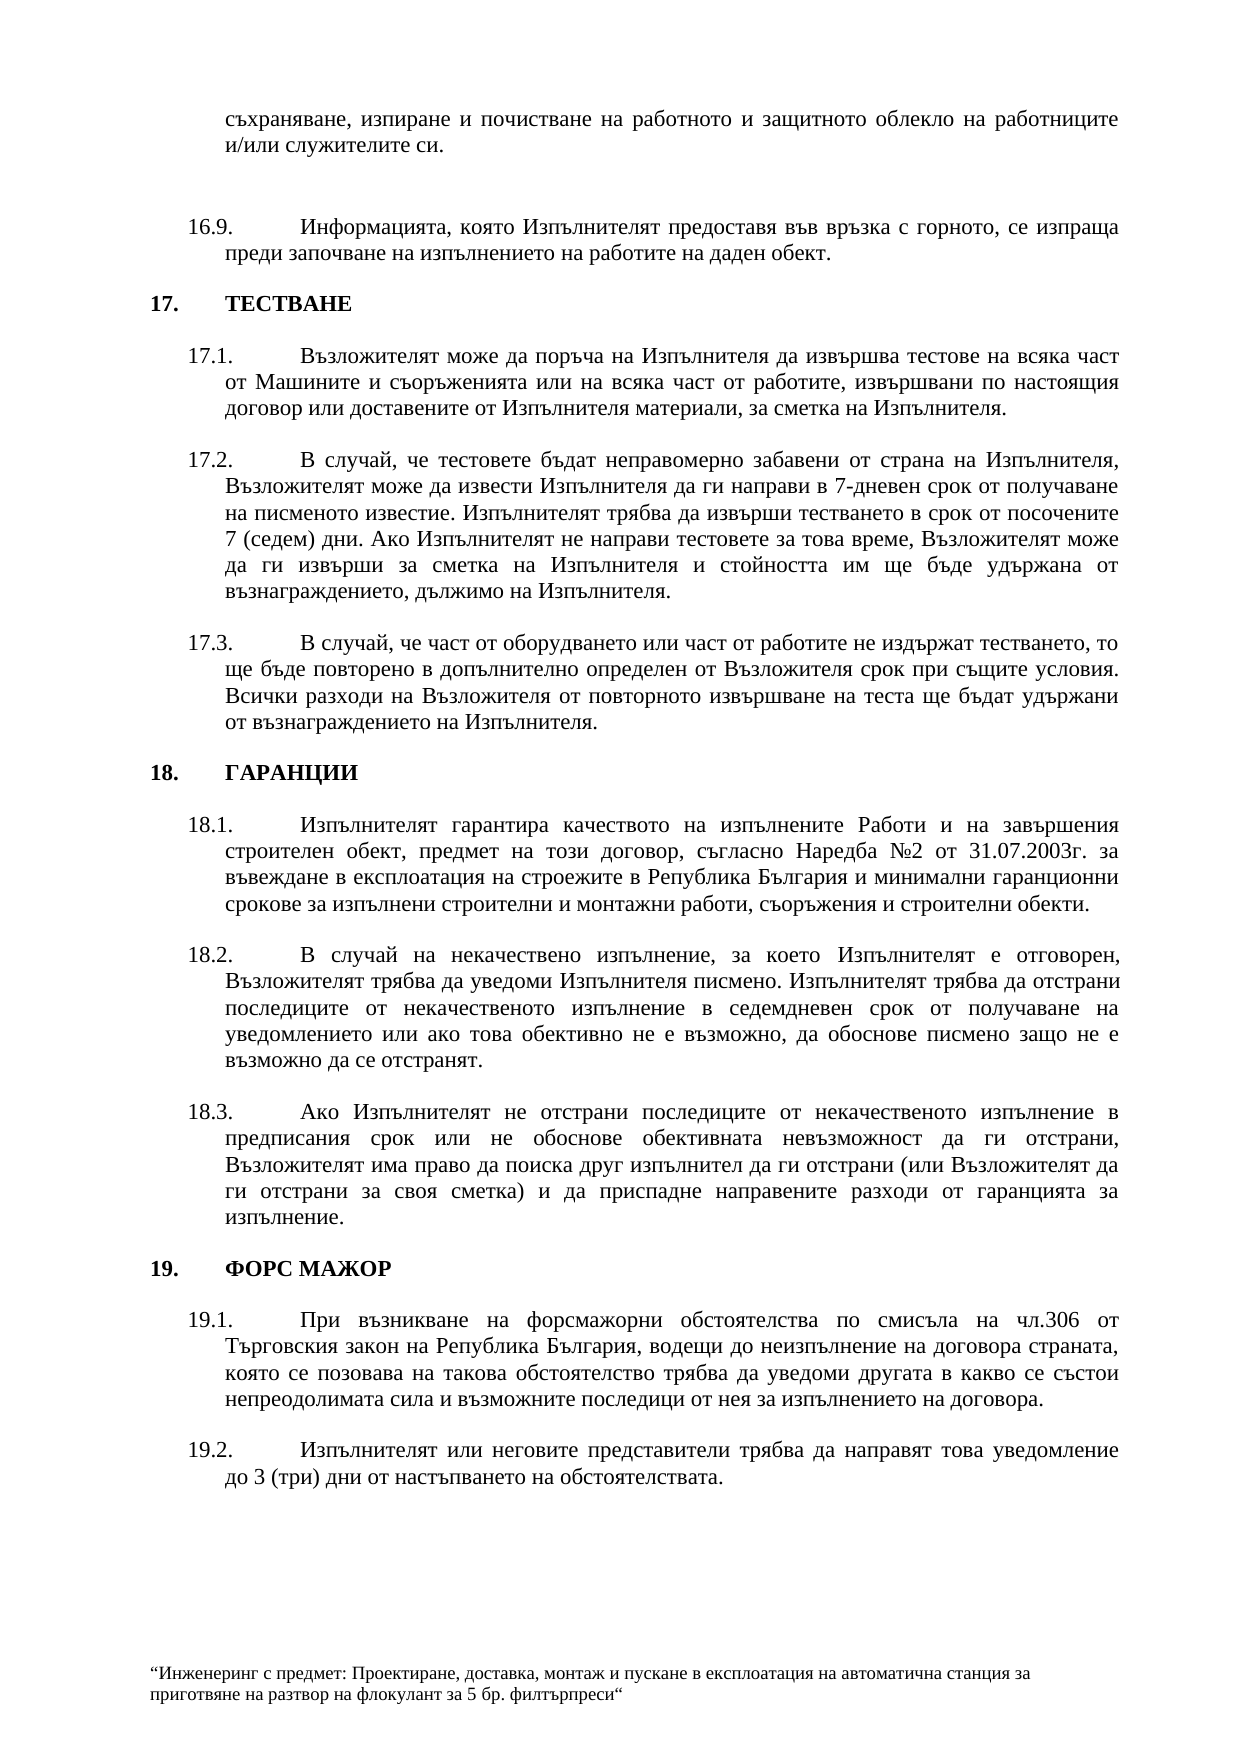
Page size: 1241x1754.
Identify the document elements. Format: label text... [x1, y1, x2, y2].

list ГАРАНЦИИ [150, 759, 1121, 786]
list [187, 105, 1121, 157]
list Изпълнителят гарантира качеството на изпълнените Работи и на завършения строителен обект, предмет на този договор, съгласно Наредба №2 от 31.07.2003г. за въвеждане в експлоатация на строежите в Република България и минимални гаранционни срокове за изпълнени строителни и монтажни работи, съоръжения и строителни обекти. [187, 811, 1121, 916]
list При възникване на форсмажорни обстоятелства по смисъла на чл.306 от Търговския закон на Република България, водещи до неизпълнение на договора страната, която се позовава на такова обстоятелство трябва да уведоми другата в какво се състои непреодолимата сила и възможните последици от нея за изпълнението на договора. [187, 1306, 1121, 1411]
list Информацията, която Изпълнителят предоставя във връзка с горното, се изпраща преди започване на изпълнението на работите на даден обект. [187, 213, 1121, 265]
list ТЕСТВАНЕ [150, 290, 1121, 317]
list В случай на некачествено изпълнение, за което Изпълнителят е отговорен, Възложителят трябва да уведоми Изпълнителя писмено. Изпълнителят трябва да отстрани последиците от некачественото изпълнение в седемдневен срок от получаване на уведомлението или ако това обективно не е възможно, да обоснове писмено защо не е възможно да се отстранят. [187, 941, 1121, 1073]
list В случай, че част от оборудването или част от работите не издържат тестването, то ще бъде повторено в допълнително определен от Възложителя срок при същите условия. Всички разходи на Възложителя от повторното извършване на теста ще бъдат удържани от възнаграждението на Изпълнителя. [187, 629, 1121, 734]
list ФОРС МАЖОР [150, 1255, 1121, 1281]
list Изпълнителят или неговите представители трябва да направят това уведомление до 3 (три) дни от настъпването на обстоятелствата. [187, 1436, 1121, 1489]
list Възложителят може да поръча на Изпълнителя да извършва тестове на всяка част от Машините и съоръженията или на всяка част от работите, извършвани по настоящия договор или доставените от Изпълнителя материали, за сметка на Изпълнителя. [187, 342, 1121, 421]
list В случай, че тестовете бъдат неправомерно забавени от страна на Изпълнителя, Възложителят може да извести Изпълнителя да ги направи в 7-дневен срок от получаване на писменото известие. Изпълнителят трябва да извърши тестването в срок от посочените 7 (седем) дни. Ако Изпълнителят не направи тестовете за това време, Възложителят може да ги извърши за сметка на Изпълнителя и стойността им ще бъде удържана от възнаграждението, дължимо на Изпълнителя. [187, 446, 1121, 604]
list Ако Изпълнителят не отстрани последиците от некачественото изпълнение в предписания срок или не обоснове обективната невъзможност да ги отстрани, Възложителят има право да поиска друг изпълнител да ги отстрани (или Възложителят да ги отстрани за своя сметка) и да приспадне направените разходи от гаранцията за изпълнение. [187, 1098, 1121, 1230]
